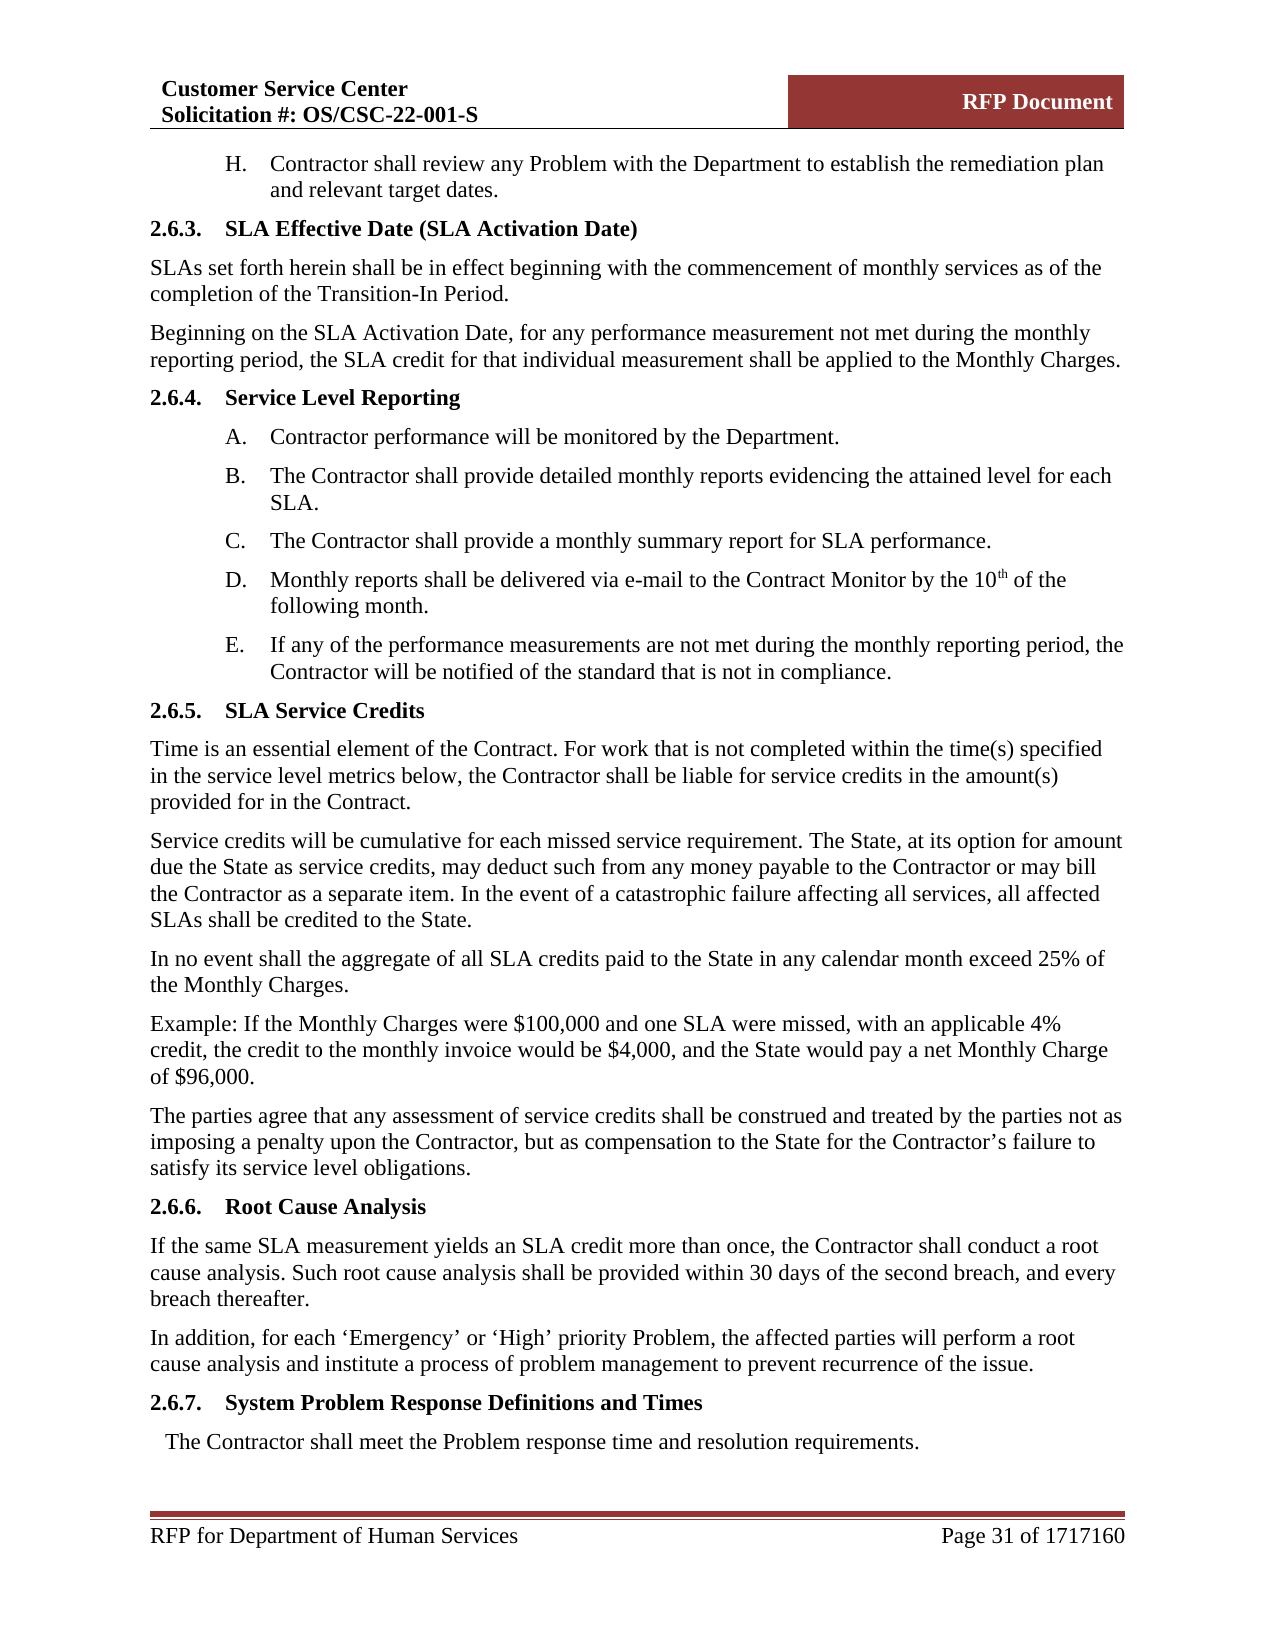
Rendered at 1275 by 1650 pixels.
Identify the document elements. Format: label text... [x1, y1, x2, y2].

text Service credits will be cumulative for each missed service requirement. The State, at its option for amount due the State as service credits, may deduct such from any money payable to the Contractor or may bill the Contractor as a separate item. In the event of a catastrophic failure affecting all services, all affected SLAs shall be credited to the State. [150, 827, 1125, 932]
list The Contractor shall provide detailed monthly reports evidencing the attained level for each SLA. [225, 462, 1125, 515]
subtitle System Problem Response Definitions and Times [150, 1389, 1125, 1415]
text If the same SLA measurement yields an SLA credit more than once, the Contractor shall conduct a root cause analysis. Such root cause analysis shall be provided within 30 days of the second breach, and every breach thereafter. [150, 1232, 1125, 1311]
list If any of the performance measurements are not met during the monthly reporting period, the Contractor will be notified of the standard that is not in compliance. [225, 631, 1125, 684]
list The Contractor shall provide a monthly summary report for SLA performance. [225, 527, 1125, 554]
subtitle SLA Service Credits [150, 697, 1125, 723]
text SLAs set forth herein shall be in effect beginning with the commencement of monthly services as of the completion of the Transition-In Period. [150, 254, 1125, 307]
list Contractor shall review any Problem with the Department to establish the remediation plan and relevant target dates. [225, 150, 1125, 203]
subtitle Root Cause Analysis [150, 1193, 1125, 1220]
list Contractor performance will be monitored by the Department. [225, 423, 1125, 450]
subtitle SLA Effective Date (SLA Activation Date) [150, 215, 1125, 242]
text The Contractor shall meet the Problem response time and resolution requirements. [165, 1428, 1125, 1454]
text In no event shall the aggregate of all SLA credits paid to the State in any calendar month exceed 25% of the Monthly Charges. [150, 945, 1125, 998]
text Time is an essential element of the Contract. For work that is not completed within the time(s) specified in the service level metrics below, the Contractor shall be liable for service credits in the amount(s) provided for in the Contract. [150, 736, 1125, 814]
subtitle Service Level Reporting [150, 384, 1125, 411]
text In addition, for each ‘Emergency’ or ‘High’ priority Problem, the affected parties will perform a root cause analysis and institute a process of problem management to prevent recurrence of the issue. [150, 1324, 1125, 1376]
list Monthly reports shall be delivered via e-mail to the Contract Monitor by the 10th of the following month. [225, 566, 1125, 619]
text Example: If the Monthly Charges were $100,000 and one SLA were missed, with an applicable 4% credit, the credit to the monthly invoice would be $4,000, and the State would pay a net Monthly Charge of $96,000. [150, 1010, 1125, 1089]
text Beginning on the SLA Activation Date, for any performance measurement not met during the monthly reporting period, the SLA credit for that individual measurement shall be applied to the Monthly Charges. [150, 319, 1125, 372]
text The parties agree that any assessment of service credits shall be construed and treated by the parties not as imposing a penalty upon the Contractor, but as compensation to the State for the Contractor’s failure to satisfy its service level obligations. [150, 1102, 1125, 1181]
